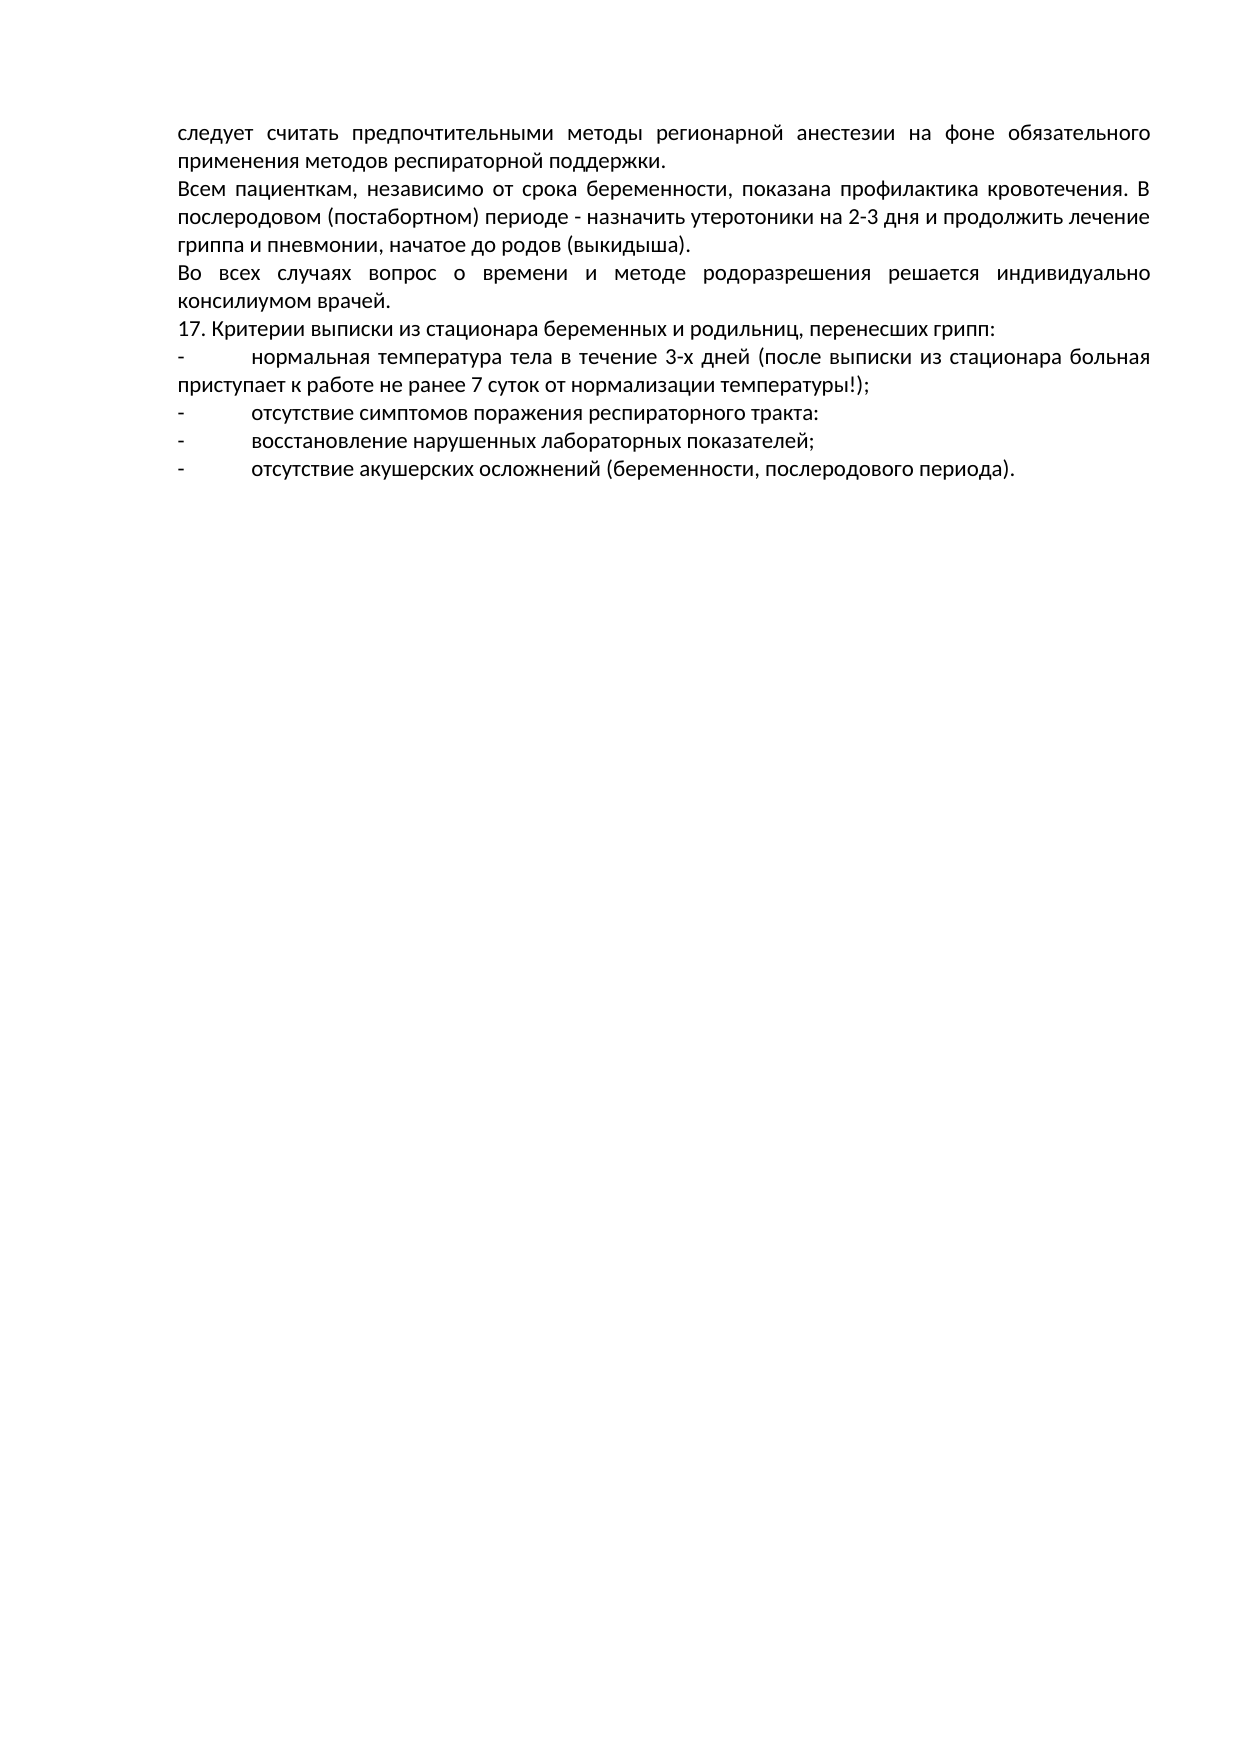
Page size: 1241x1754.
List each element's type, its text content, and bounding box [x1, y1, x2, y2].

text - нормальная температура тела в течение 3-х дней (после выписки из стационара больная приступает к работе не ранее 7 суток от нормализации температуры!); [177, 342, 1152, 398]
text Во всех случаях вопрос о времени и методе родоразрешения решается индивидуально консилиумом врачей. [177, 258, 1152, 314]
text - восстановление нарушенных лабораторных показателей; [177, 426, 1152, 454]
text 17. Критерии выписки из стационара беременных и родильниц, перенесших грипп: [177, 314, 1152, 342]
text - отсутствие симптомов поражения респираторного тракта: [177, 398, 1152, 426]
text Всем пациенткам, независимо от срока беременности, показана профилактика кровотечения. В послеродовом (постабортном) периоде - назначить утеротоники на 2-3 дня и продолжить лечение гриппа и пневмонии, начатое до родов (выкидыша). [177, 174, 1152, 258]
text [177, 118, 1152, 174]
text - отсутствие акушерских осложнений (беременности, послеродового периода). [177, 454, 1152, 482]
